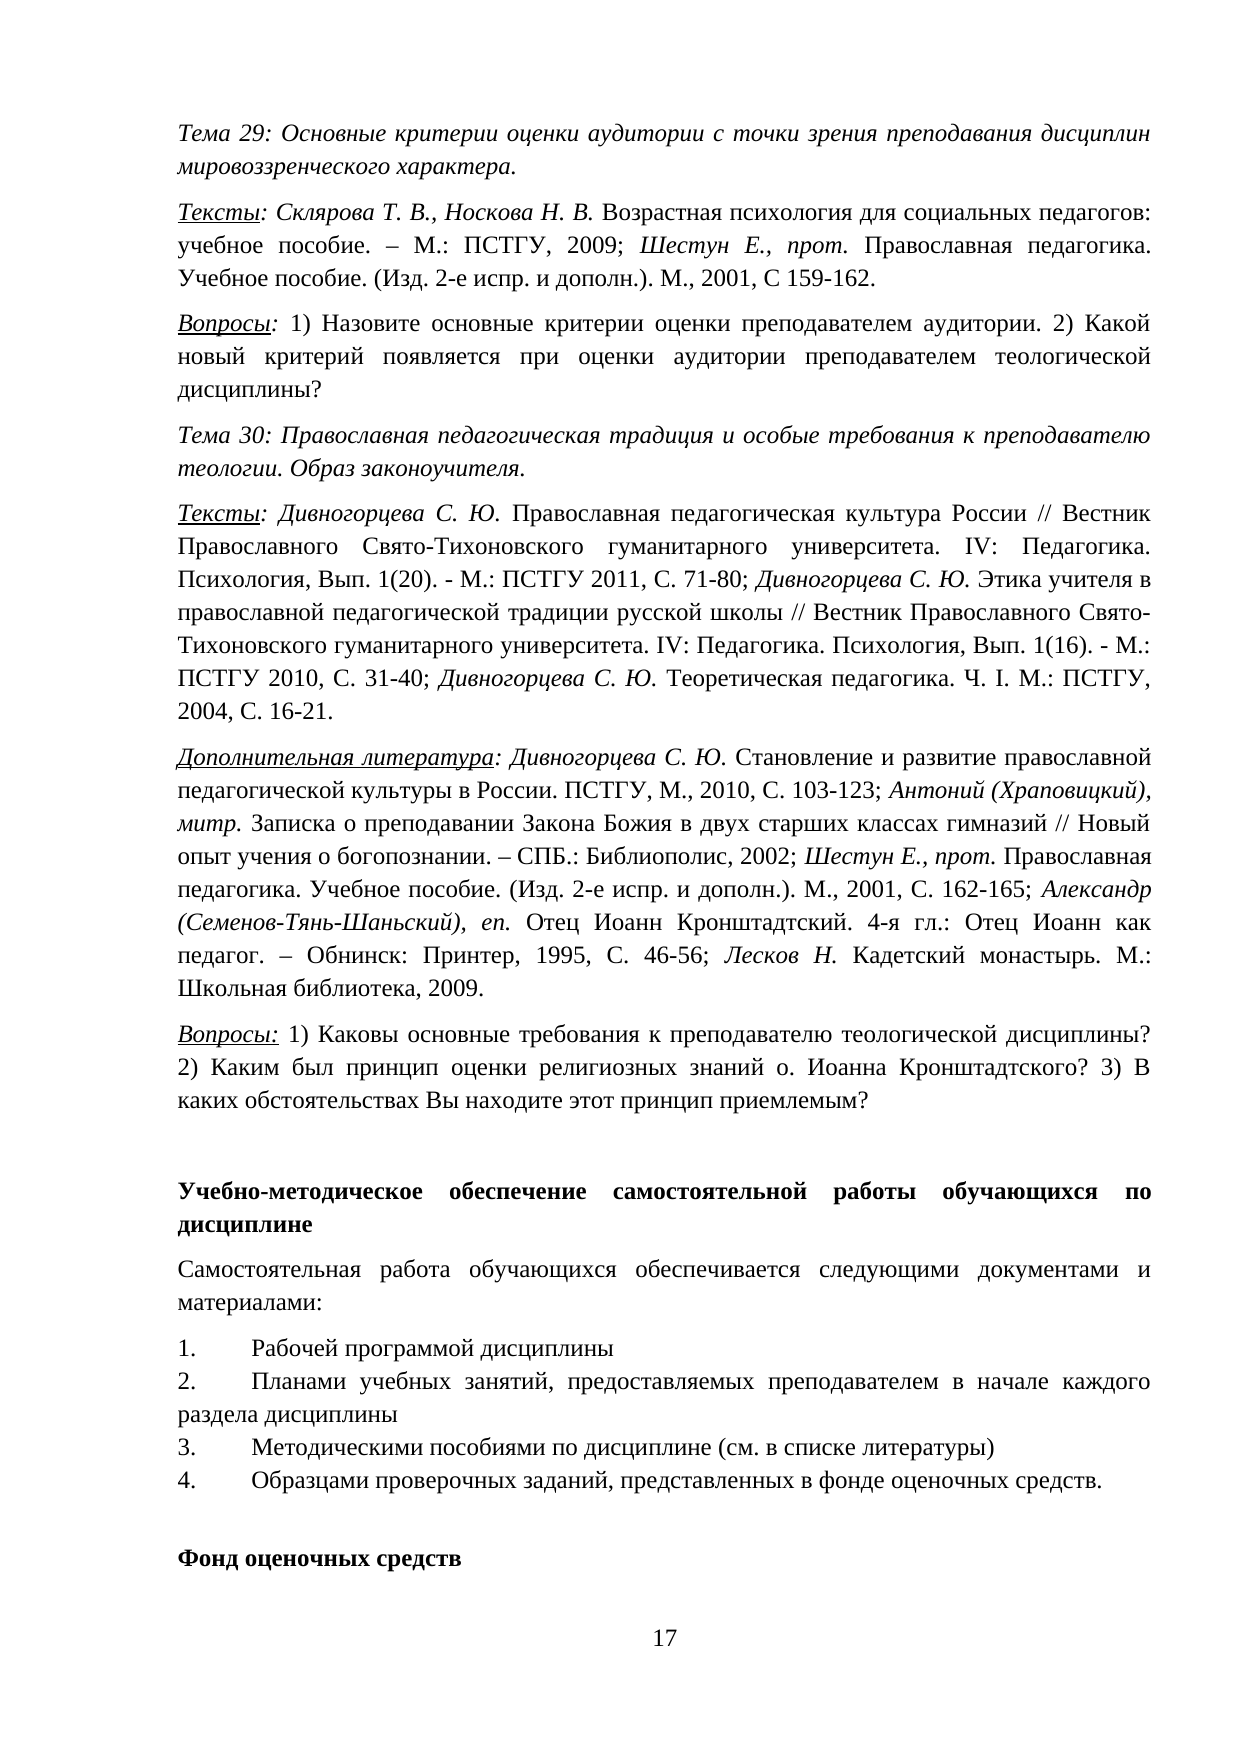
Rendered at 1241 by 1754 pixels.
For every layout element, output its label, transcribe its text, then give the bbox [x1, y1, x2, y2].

text Вопросы: 1) Каковы основные требования к преподавателю теологической дисциплины? 2) Каким был принцип оценки религиозных знаний о. Иоанна Кронштадтского? 3) В каких обстоятельствах Вы находите этот принцип приемлемым? [177, 1019, 1152, 1113]
text Тема 29: Основные критерии оценки аудитории с точки зрения преподавания дисциплин мировоззренческого характера. [177, 118, 1152, 180]
text Дополнительная литература: Дивногорцева С. Ю. Становление и развитие православной педагогической культуры в России. ПСТГУ, М., 2010, С. 103-123; Антоний (Храповицкий), митр. Записка о преподавании Закона Божия в двух старших классах гимназий // Новый опыт учения о богопознании. – СПБ.: Библиополис, 2002; Шестун Е., прот. Православная педагогика. Учебное пособие. (Изд. 2-е испр. и дополн.). М., 2001, С. 162-165; Александр (Семенов-Тянь-Шаньский), еп. Отец Иоанн Кронштадтский. 4-я гл.: Отец Иоанн как педагог. – Обнинск: Принтер, 1995, С. 46-56; Лесков Н. Кадетский монастырь. М.: Школьная библиотека, 2009. [177, 742, 1152, 1002]
text Тексты: Склярова Т. В., Носкова Н. В. Возрастная психология для социальных педагогов: учебное пособие. – М.: ПСТГУ, 2009; Шестун Е., прот. Православная педагогика. Учебное пособие. (Изд. 2-е испр. и дополн.). М., 2001, С 159-162. [177, 197, 1152, 291]
list Рабочей программой дисциплины [177, 1333, 1152, 1362]
text Самостоятельная работа обучающихся обеспечивается следующими документами и материалами: [177, 1254, 1152, 1316]
text Тема 30: Православная педагогическая традиция и особые требования к преподавателю теологии. Образ законоучителя. [177, 420, 1152, 482]
list Методическими пособиями по дисциплине (см. в списке литературы) [177, 1432, 1152, 1461]
subtitle Учебно-методическое обеспечение самостоятельной работы обучающихся по дисциплине [177, 1176, 1152, 1237]
text Тексты: Дивногорцева С. Ю. Православная педагогическая культура России // Вестник Православного Свято-Тихоновского гуманитарного университета. IV: Педагогика. Психология, Вып. 1(20). - М.: ПСТГУ 2011, С. 71-80; Дивногорцева С. Ю. Этика учителя в православной педагогической традиции русской школы // Вестник Православного Свято-Тихоновского гуманитарного университета. IV: Педагогика. Психология, Вып. 1(16). - М.: ПСТГУ 2010, С. 31-40; Дивногорцева С. Ю. Теоретическая педагогика. Ч. I. М.: ПСТГУ, 2004, С. 16-21. [177, 498, 1152, 725]
text Вопросы: 1) Назовите основные критерии оценки преподавателем аудитории. 2) Какой новый критерий появляется при оценки аудитории преподавателем теологической дисциплины? [177, 308, 1152, 403]
subtitle Фонд оценочных средств [177, 1543, 1152, 1572]
list Образцами проверочных заданий, представленных в фонде оценочных средств. [177, 1465, 1152, 1494]
list Планами учебных занятий, предоставляемых преподавателем в начале каждого раздела дисциплины [177, 1366, 1152, 1428]
